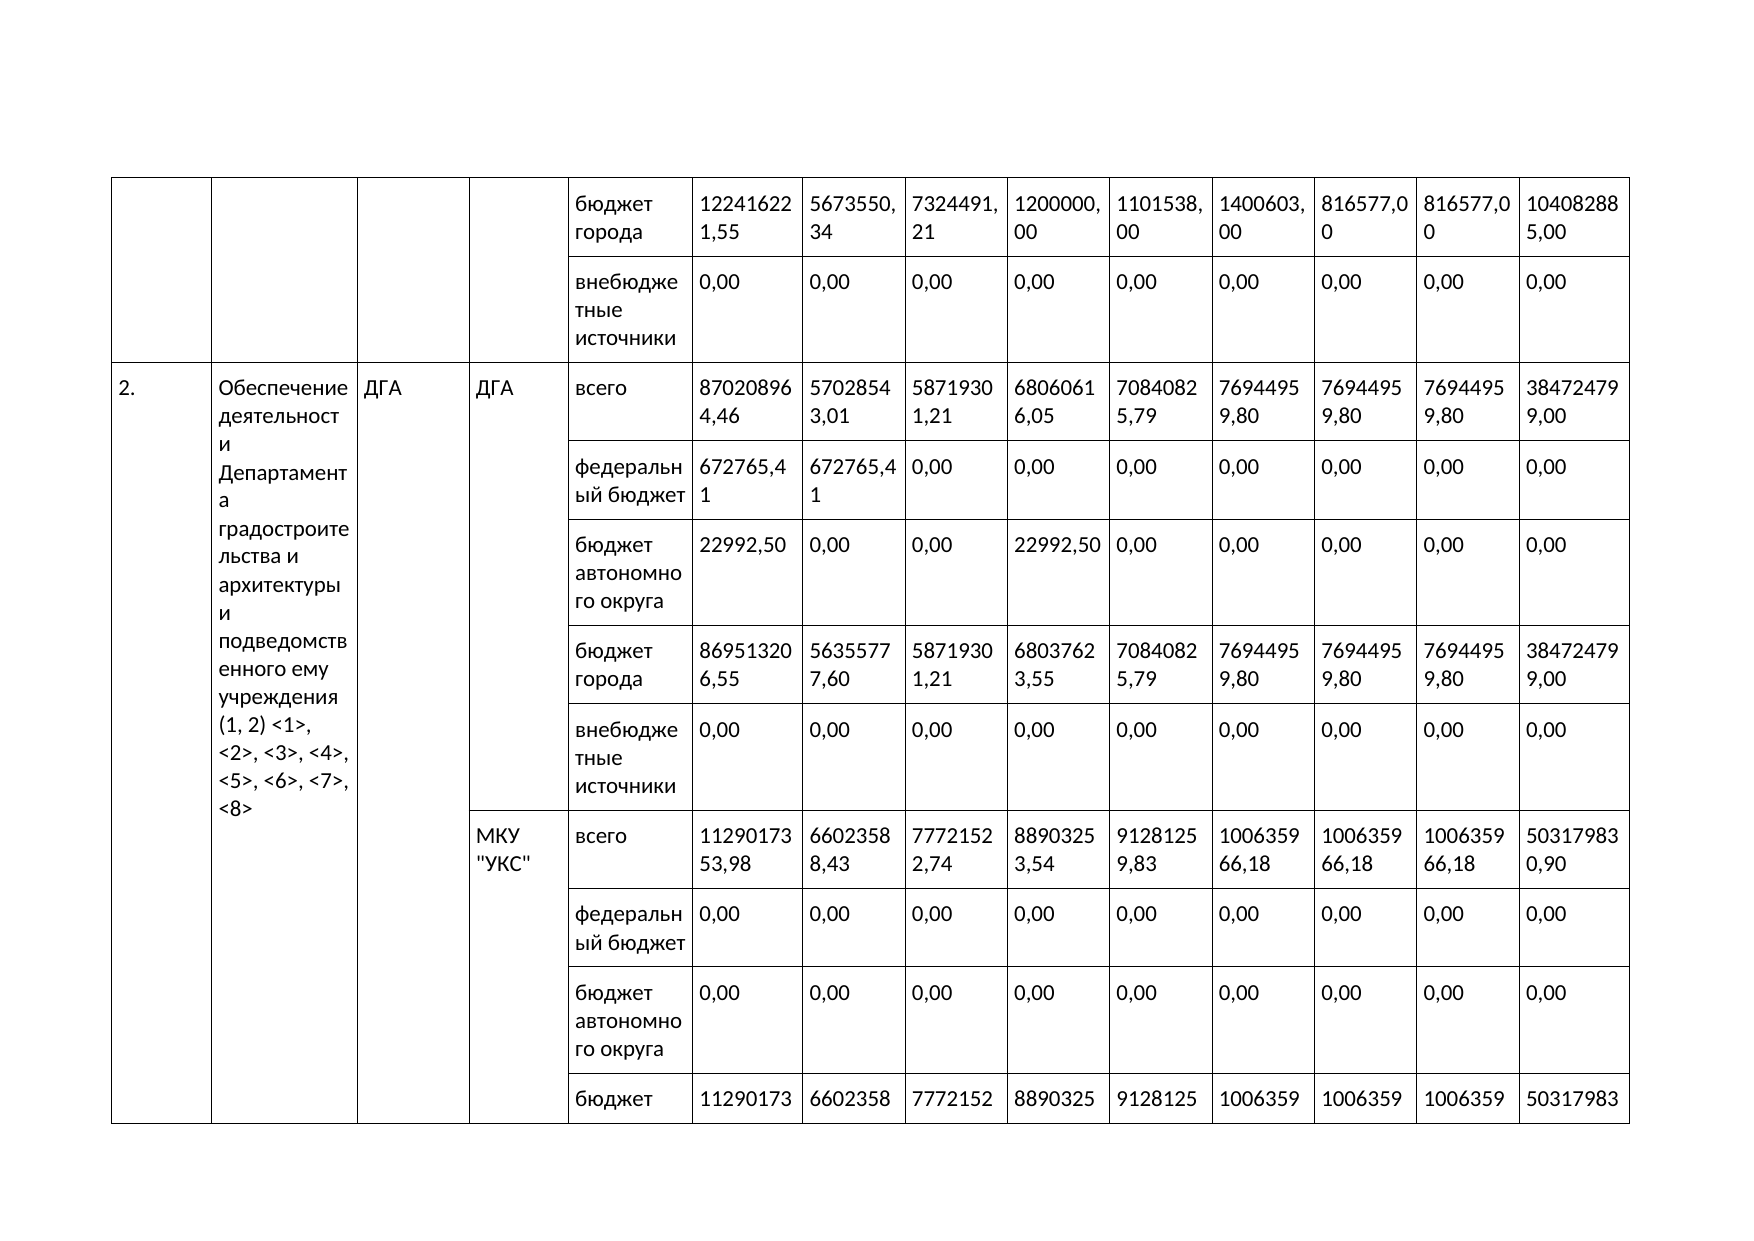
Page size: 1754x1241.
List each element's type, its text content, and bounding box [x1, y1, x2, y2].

table_cell 0,00 [1315, 889, 1416, 966]
table_cell 0,00 [1315, 257, 1416, 362]
table_cell 104082885,00 [1520, 178, 1629, 256]
table_cell 503179830,90 [1520, 1074, 1629, 1123]
table_cell 57028543,01 [803, 363, 905, 440]
table_cell 1129017353,98 [693, 1074, 802, 1123]
table_cell всего [569, 811, 692, 888]
table_cell 0,00 [906, 441, 1007, 518]
table_cell 0,00 [906, 967, 1007, 1073]
table_cell 0,00 [1315, 967, 1416, 1073]
table_cell 58719301,21 [906, 626, 1007, 703]
table_cell 100635966,18 [1213, 811, 1314, 888]
table_cell 0,00 [693, 889, 802, 966]
table_cell 0,00 [1315, 520, 1416, 625]
table_cell 0,00 [1008, 967, 1109, 1073]
table_cell 672765,41 [693, 441, 802, 518]
table_cell 816577,00 [1315, 178, 1416, 256]
table_cell 68037623,55 [1008, 626, 1109, 703]
table_cell внебюджетные источники [569, 257, 692, 362]
table_cell 22992,50 [693, 520, 802, 625]
table_cell 0,00 [693, 967, 802, 1073]
table_cell 2. [112, 363, 211, 1123]
table_cell 0,00 [1008, 257, 1109, 362]
table_cell 0,00 [803, 257, 905, 362]
table_cell 0,00 [1110, 704, 1212, 809]
table_cell 0,00 [1213, 889, 1314, 966]
table_cell 0,00 [1110, 520, 1212, 625]
table_cell бюджет автономного округа [569, 520, 692, 625]
table_cell 0,00 [1417, 257, 1519, 362]
table_cell 76944959,80 [1417, 626, 1519, 703]
table_cell 0,00 [1110, 967, 1212, 1073]
table_cell 0,00 [803, 967, 905, 1073]
table_cell 503179830,90 [1520, 811, 1629, 888]
table_cell 0,00 [1520, 441, 1629, 518]
table_cell 0,00 [906, 520, 1007, 625]
table_cell 870208964,46 [693, 363, 802, 440]
table_cell бюджет города [569, 626, 692, 703]
table_cell 384724799,00 [1520, 626, 1629, 703]
table_cell 816577,00 [1417, 178, 1519, 256]
table_cell 66023588,43 [803, 1074, 905, 1123]
table_cell бюджет автономного округа [569, 967, 692, 1073]
table_cell 0,00 [803, 889, 905, 966]
table_cell 66023588,43 [803, 811, 905, 888]
table_cell 0,00 [1008, 704, 1109, 809]
table_cell 0,00 [1417, 441, 1519, 518]
table_cell 76944959,80 [1213, 363, 1314, 440]
table_cell 0,00 [803, 520, 905, 625]
table_cell 0,00 [1008, 441, 1109, 518]
table_cell 76944959,80 [1315, 626, 1416, 703]
table_cell 68060616,05 [1008, 363, 1109, 440]
table_cell 77721522,74 [906, 811, 1007, 888]
table_cell 0,00 [1110, 889, 1212, 966]
table_cell всего [569, 363, 692, 440]
table_cell 91281259,83 [1110, 1074, 1212, 1123]
table_cell 0,00 [1213, 441, 1314, 518]
table_cell 0,00 [1520, 889, 1629, 966]
table_cell федеральный бюджет [569, 441, 692, 518]
table_cell 77721522,74 [906, 1074, 1007, 1123]
table_cell 56355777,60 [803, 626, 905, 703]
table_cell 0,00 [1110, 257, 1212, 362]
table_cell 0,00 [1520, 967, 1629, 1073]
table_cell 7324491,21 [906, 178, 1007, 256]
table_cell 0,00 [1417, 889, 1519, 966]
table_cell 672765,41 [803, 441, 905, 518]
table_cell 58719301,21 [906, 363, 1007, 440]
table_cell 70840825,79 [1110, 363, 1212, 440]
table_cell 100635966,18 [1417, 1074, 1519, 1123]
table_cell 0,00 [1417, 520, 1519, 625]
table_cell 0,00 [906, 889, 1007, 966]
table_cell 0,00 [693, 257, 802, 362]
table_cell 100635966,18 [1315, 811, 1416, 888]
table_cell 0,00 [1520, 704, 1629, 809]
table_cell 0,00 [693, 704, 802, 809]
table_cell 0,00 [1213, 704, 1314, 809]
table_cell 100635966,18 [1213, 1074, 1314, 1123]
table_cell 76944959,80 [1213, 626, 1314, 703]
table_cell 70840825,79 [1110, 626, 1212, 703]
table_cell 869513206,55 [693, 626, 802, 703]
table_cell 91281259,83 [1110, 811, 1212, 888]
table_cell 0,00 [1417, 967, 1519, 1073]
table_cell федеральный бюджет [569, 889, 692, 966]
table_cell 88903253,54 [1008, 811, 1109, 888]
table_cell 1129017353,98 [693, 811, 802, 888]
table_cell 0,00 [1315, 704, 1416, 809]
table_cell 0,00 [1110, 441, 1212, 518]
table_cell 0,00 [906, 704, 1007, 809]
table_cell 1400603,00 [1213, 178, 1314, 256]
table_cell 0,00 [1213, 257, 1314, 362]
table_cell 0,00 [1008, 889, 1109, 966]
table_cell ДГА [470, 363, 568, 809]
table_cell 0,00 [906, 257, 1007, 362]
table_cell 0,00 [1520, 257, 1629, 362]
table_cell 100635966,18 [1417, 811, 1519, 888]
table_cell 88903253,54 [1008, 1074, 1109, 1123]
table_cell 22992,50 [1008, 520, 1109, 625]
table_cell бюджет города [569, 178, 692, 256]
table_cell МКУ "УКС" [470, 811, 568, 1123]
table_cell 1101538,00 [1110, 178, 1212, 256]
table_cell 384724799,00 [1520, 363, 1629, 440]
table_cell ДГА [358, 363, 469, 1123]
table_cell Обеспечение деятельности Департамента градостроительства и архитектуры и подведомственного ему учреждения (1, 2) <1>, <2>, <3>, <4>, <5>, <6>, <7>, <8> [212, 363, 357, 1123]
table_cell внебюджетные источники [569, 704, 692, 809]
table_cell 76944959,80 [1315, 363, 1416, 440]
table_cell 0,00 [1417, 704, 1519, 809]
table_cell бюджет города [569, 1074, 692, 1123]
table_cell 0,00 [803, 704, 905, 809]
table_cell 0,00 [1213, 520, 1314, 625]
table_cell 0,00 [1315, 441, 1416, 518]
table_cell 0,00 [1213, 967, 1314, 1073]
table_cell 5673550,34 [803, 178, 905, 256]
table_cell 1200000,00 [1008, 178, 1109, 256]
table_cell 122416221,55 [693, 178, 802, 256]
table_cell 100635966,18 [1315, 1074, 1416, 1123]
table_cell 76944959,80 [1417, 363, 1519, 440]
table_cell 0,00 [1520, 520, 1629, 625]
